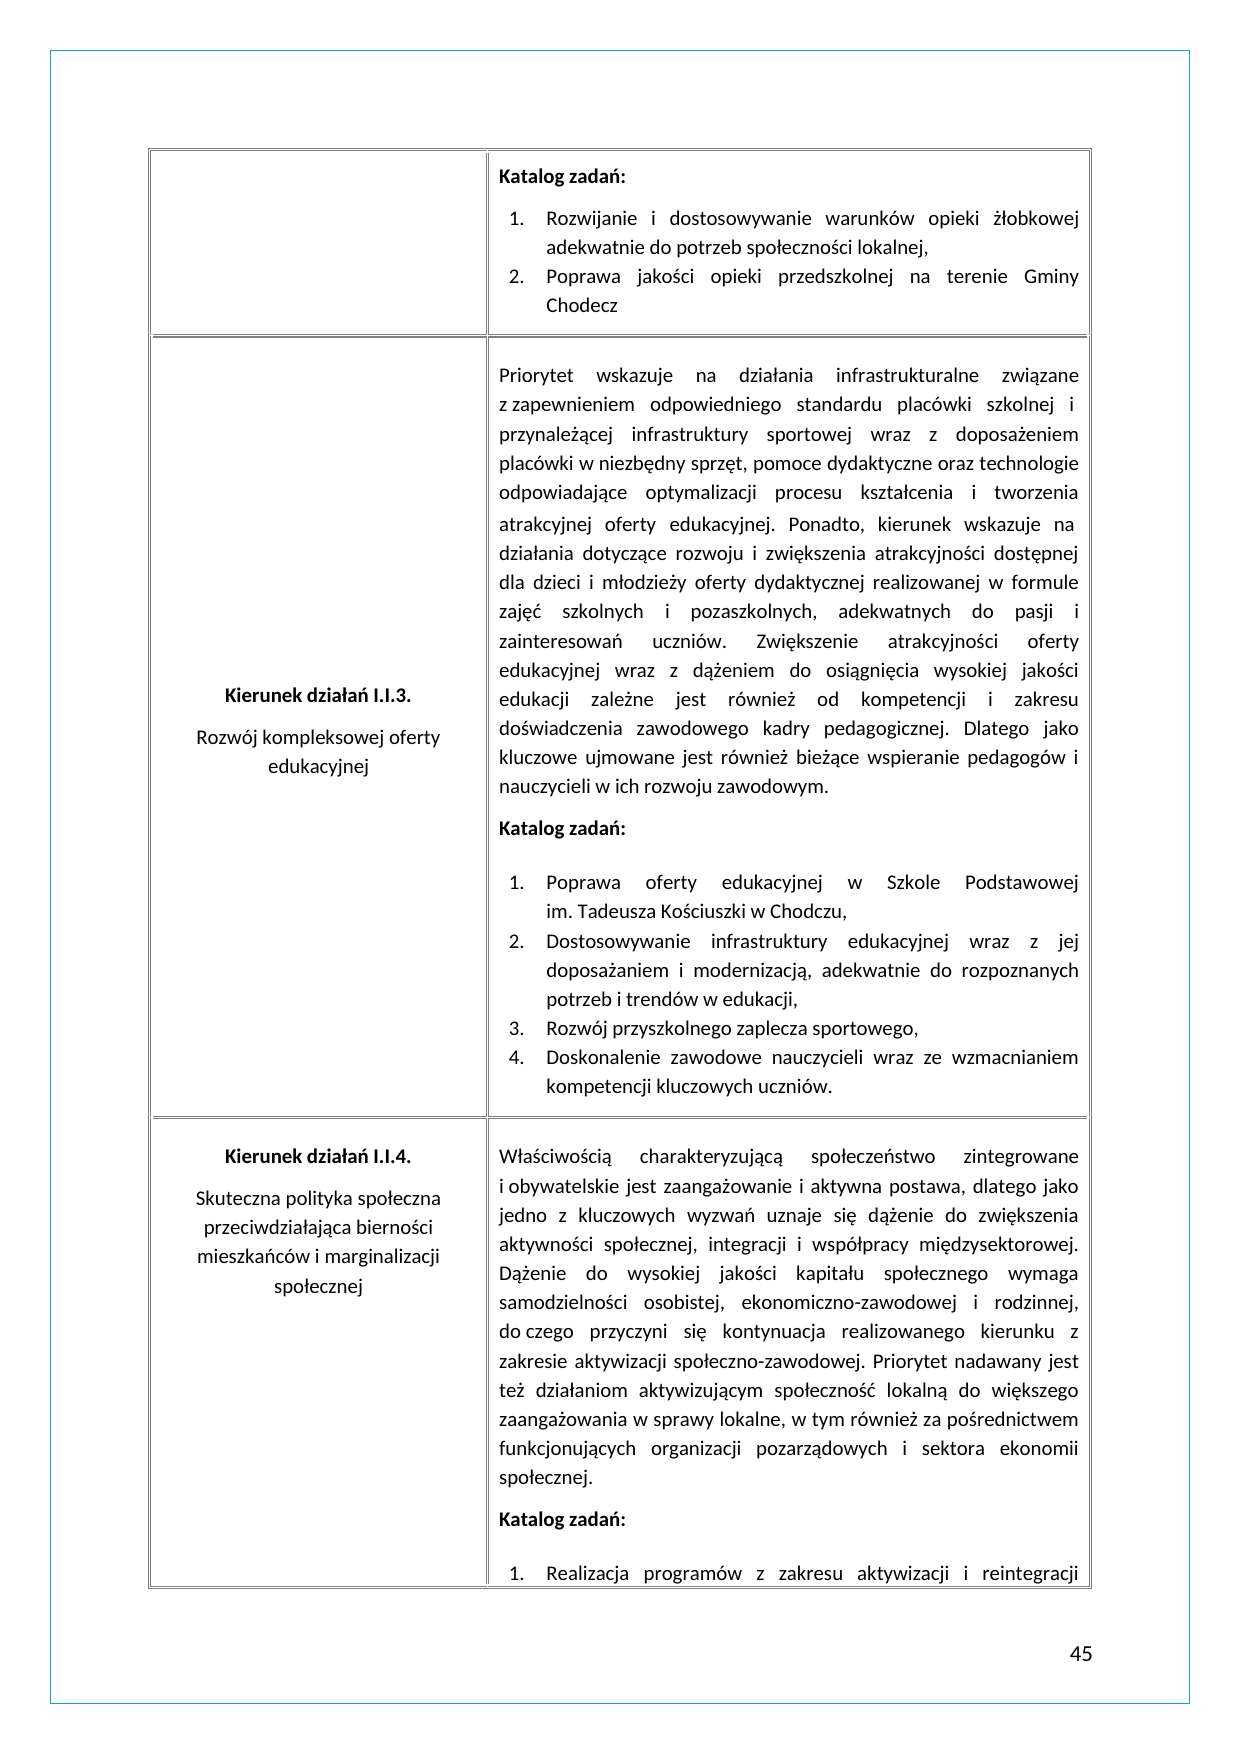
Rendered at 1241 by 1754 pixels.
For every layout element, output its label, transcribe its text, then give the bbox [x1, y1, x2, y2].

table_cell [151, 1116, 488, 1586]
table_cell Priorytet wskazuje na działania infrastrukturalne związane z zapewnieniem odpowiedniego standardu placówki szkolnej i przynależącej infrastruktury sportowej wraz z doposażeniem placówki w niezbędny sprzęt, pomoce dydaktyczne oraz technologie odpowiadające optymalizacji procesu kształcenia i tworzenia atrakcyjnej oferty edukacyjnej. Ponadto, kierunek wskazuje na działania dotyczące rozwoju i zwiększenia atrakcyjności dostępnej dla dzieci i młodzieży oferty dydaktycznej realizowanej w formule zajęć szkolnych i pozaszkolnych, adekwatnych do pasji i zainteresowań uczniów. Zwiększenie atrakcyjności oferty edukacyjnej wraz z dążeniem do osiągnięcia wysokiej jakości edukacji zależne jest również od kompetencji i zakresu doświadczenia zawodowego kadry pedagogicznej. Dlatego jako kluczowe ujmowane jest również bieżące wspieranie pedagogów i nauczycieli w ich rozwoju zawodowym. Katalog zadań: Poprawa oferty edukacyjnej w Szkole Podstawowej im. Tadeusza Kościuszki w Chodczu, Dostosowywanie infrastruktury edukacyjnej wraz z jej doposażaniem i modernizacją, adekwatnie do rozpoznanych potrzeb i trendów w edukacji, Rozwój przyszkolnego zaplecza sportowego, Doskonalenie zawodowe nauczycieli wraz ze wzmacnianiem kompetencji kluczowych uczniów. [488, 334, 1091, 1116]
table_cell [151, 149, 488, 334]
table_cell Kierunek działań I.I.3. Rozwój kompleksowej oferty edukacyjnej [149, 334, 488, 1116]
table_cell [488, 151, 1089, 334]
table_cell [488, 1116, 1089, 1586]
